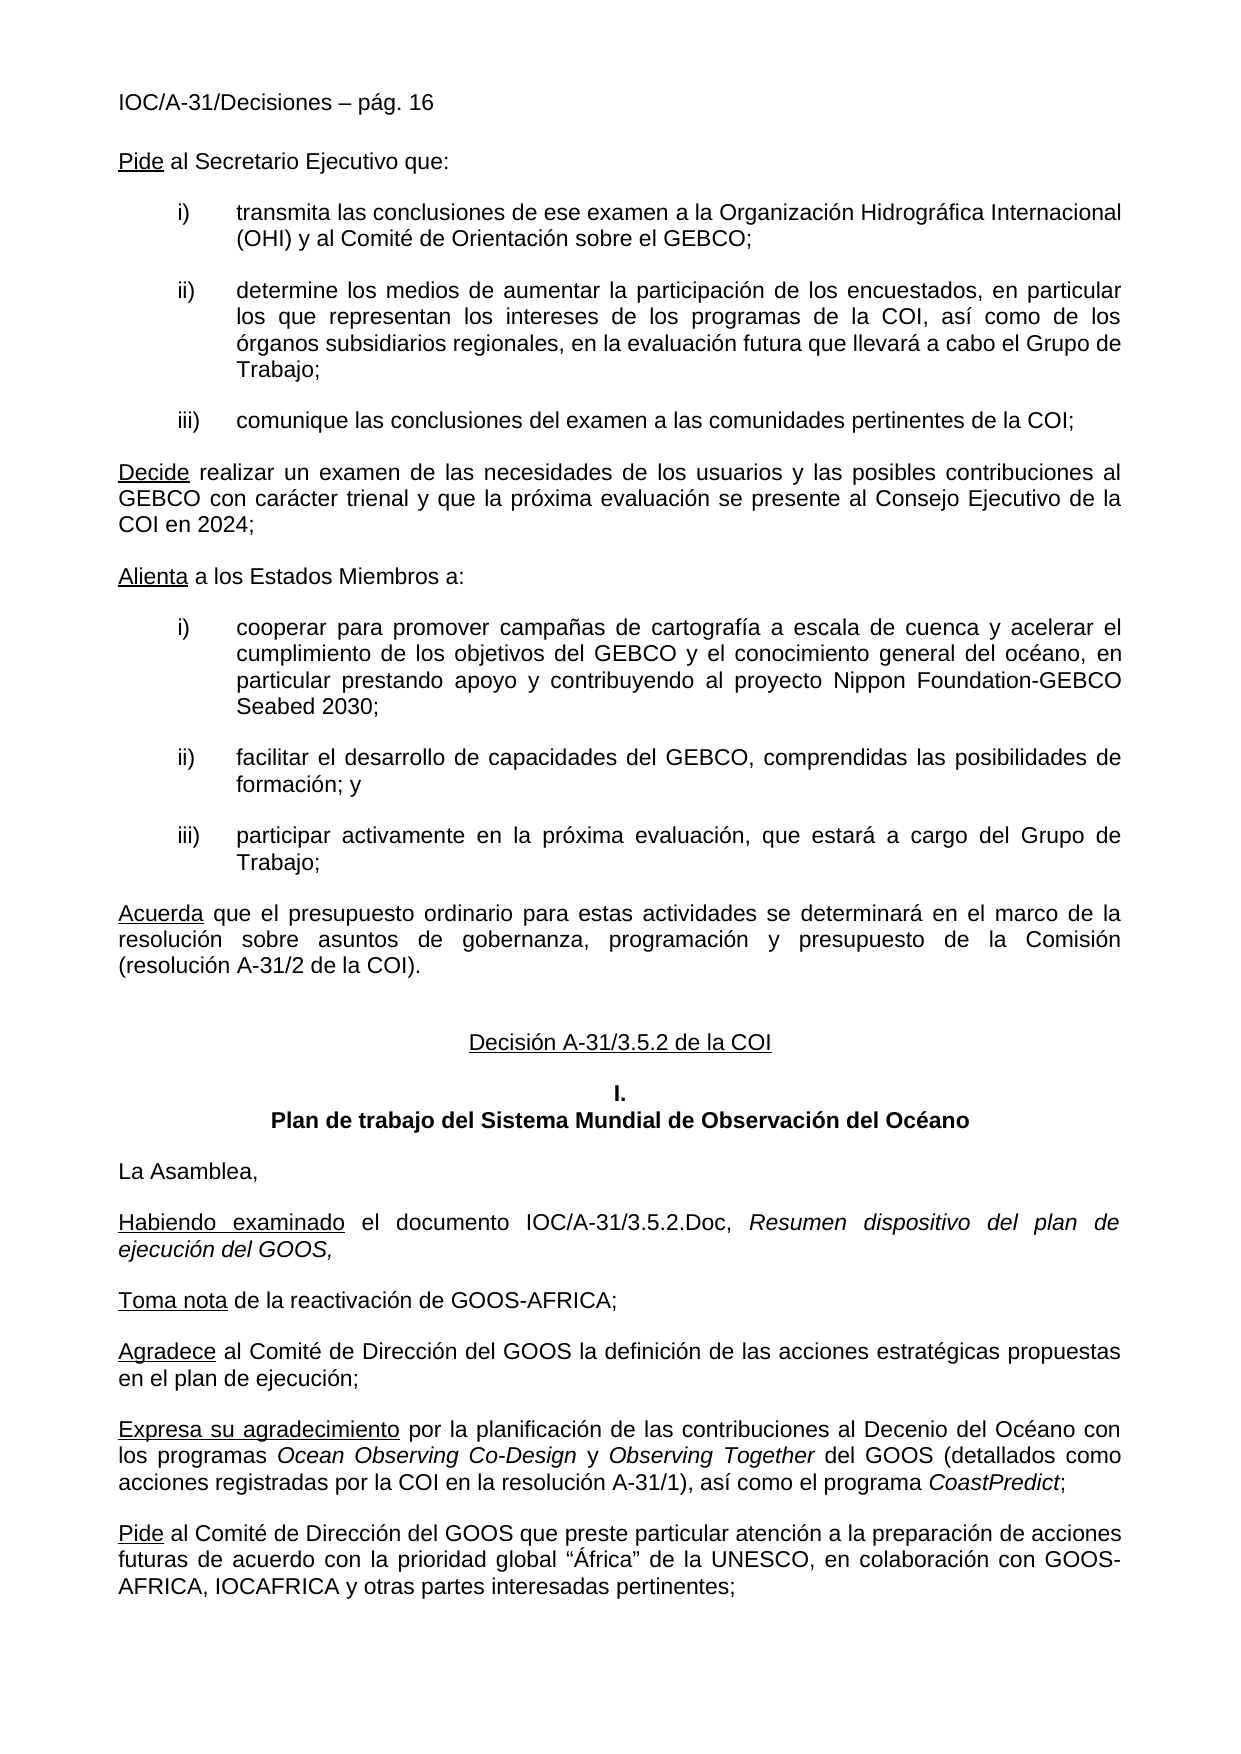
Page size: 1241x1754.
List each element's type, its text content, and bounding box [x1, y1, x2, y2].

list determine los medios de aumentar la participación de los encuestados, en particular los que representan los intereses de los programas de la COI, así como de los órganos subsidiarios regionales, en la evaluación futura que llevará a cabo el Grupo de Trabajo; [177, 277, 1122, 382]
list participar activamente en la próxima evaluación, que estará a cargo del Grupo de Trabajo; [177, 822, 1122, 875]
text La Asamblea, [118, 1158, 1122, 1184]
text I. Plan de trabajo del Sistema Mundial de Observación del Océano [118, 1080, 1122, 1133]
text Pide al Comité de Dirección del GOOS que preste particular atención a la preparación de acciones futuras de acuerdo con la prioridad global “África” de la UNESCO, en colaboración con GOOS-AFRICA, IOCAFRICA y otras partes interesadas pertinentes; [118, 1520, 1122, 1599]
text Agradece al Comité de Dirección del GOOS la definición de las acciones estratégicas propuestas en el plan de ejecución; [118, 1338, 1122, 1391]
text Expresa su agradecimiento por la planificación de las contribuciones al Decenio del Océano con los programas Ocean Observing Co-Design y Observing Together del GOOS (detallados como acciones registradas por la COI en la resolución A-31/1), así como el programa CoastPredict; [118, 1416, 1122, 1495]
text Alienta a los Estados Miembros a: [118, 563, 1122, 589]
text Toma nota de la reactivación de GOOS-AFRICA; [118, 1287, 1122, 1313]
list transmita las conclusiones de ese examen a la Organización Hidrográfica Internacional (OHI) y al Comité de Orientación sobre el GEBCO; [177, 199, 1122, 252]
list comunique las conclusiones del examen a las comunidades pertinentes de la COI; [177, 407, 1122, 433]
list facilitar el desarrollo de capacidades del GEBCO, comprendidas las posibilidades de formación; y [177, 744, 1122, 797]
text Acuerda que el presupuesto ordinario para estas actividades se determinará en el marco de la resolución sobre asuntos de gobernanza, programación y presupuesto de la Comisión (resolución A-31/2 de la COI). [118, 900, 1122, 979]
text Pide al Secretario Ejecutivo que: [118, 148, 1122, 174]
text Decide realizar un examen de las necesidades de los usuarios y las posibles contribuciones al GEBCO con carácter trienal y que la próxima evaluación se presente al Consejo Ejecutivo de la COI en 2024; [118, 458, 1122, 538]
text Habiendo examinado el documento IOC/A-31/3.5.2.Doc, Resumen dispositivo del plan de ejecución del GOOS, [118, 1209, 1122, 1262]
list cooperar para promover campañas de cartografía a escala de cuenca y acelerar el cumplimiento de los objetivos del GEBCO y el conocimiento general del océano, en particular prestando apoyo y contribuyendo al proyecto Nippon Foundation-GEBCO Seabed 2030; [177, 614, 1122, 719]
subtitle Decisión A-31/3.5.2 de la COI [118, 1029, 1122, 1055]
